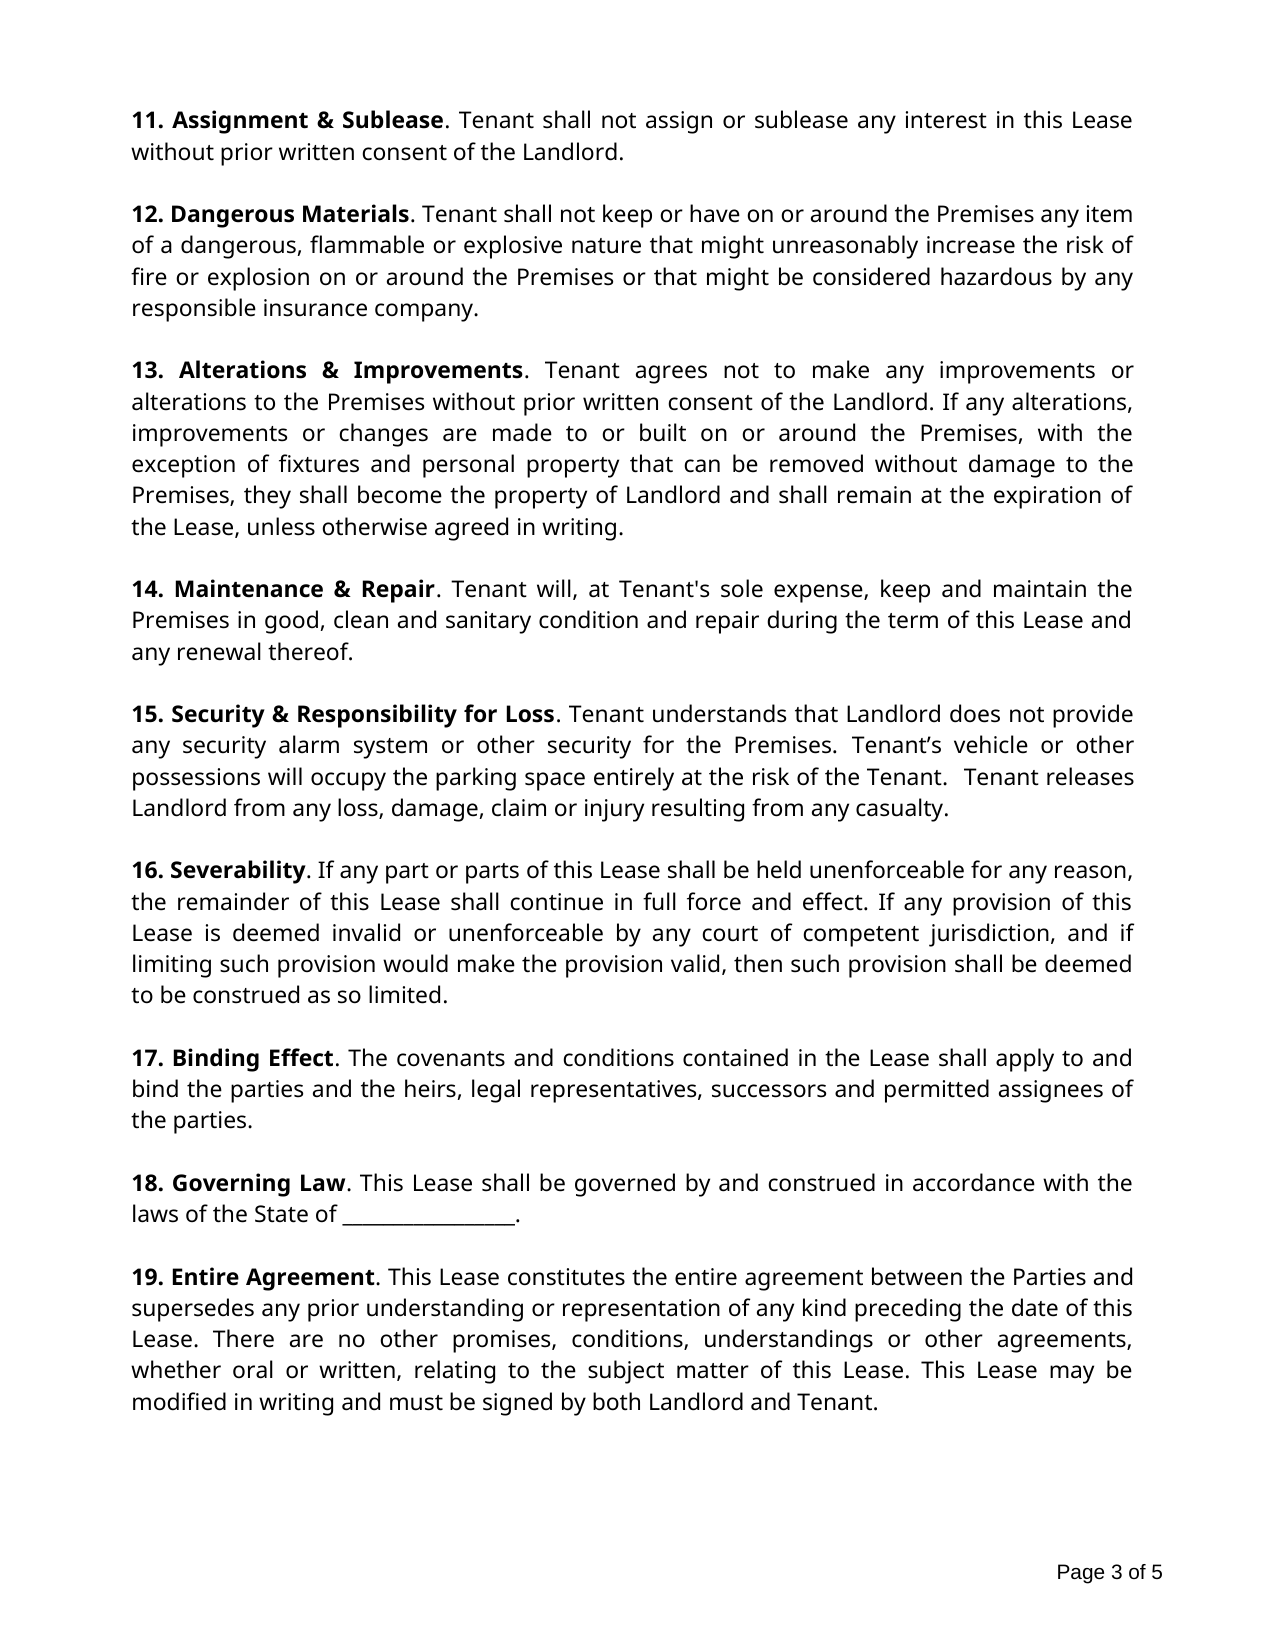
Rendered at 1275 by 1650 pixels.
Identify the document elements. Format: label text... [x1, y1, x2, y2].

subtitle 12. Dangerous Materials. Tenant shall not keep or have on or around the Premises any item of a dangerous, flammable or explosive nature that might unreasonably increase the risk of fire or explosion on or around the Premises or that might be considered hazardous by any responsible insurance company. [131, 198, 1134, 323]
text 15. Security & Responsibility for Loss. Tenant understands that Landlord does not provide any security alarm system or other security for the Premises. Tenant’s vehicle or other possessions will occupy the parking space entirely at the risk of the Tenant. Tenant releases Landlord from any loss, damage, claim or injury resulting from any casualty. [131, 698, 1134, 823]
subtitle 14. Maintenance & Repair. Tenant will, at Tenant's sole expense, keep and maintain the Premises in good, clean and sanitary condition and repair during the term of this Lease and any renewal thereof. [131, 573, 1134, 667]
subtitle 13. Alterations & Improvements. Tenant agrees not to make any improvements or alterations to the Premises without prior written consent of the Landlord. If any alterations, improvements or changes are made to or built on or around the Premises, with the exception of fixtures and personal property that can be removed without damage to the Premises, they shall become the property of Landlord and shall remain at the expiration of the Lease, unless otherwise agreed in writing. [131, 354, 1134, 542]
subtitle 19. Entire Agreement. This Lease constitutes the entire agreement between the Parties and supersedes any prior understanding or representation of any kind preceding the date of this Lease. There are no other promises, conditions, understandings or other agreements, whether oral or written, relating to the subject matter of this Lease. This Lease may be modified in writing and must be signed by both Landlord and Tenant. [131, 1260, 1134, 1417]
subtitle 17. Binding Effect. The covenants and conditions contained in the Lease shall apply to and bind the parties and the heirs, legal representatives, successors and permitted assignees of the parties. [131, 1042, 1134, 1135]
subtitle 16. Severability. If any part or parts of this Lease shall be held unenforceable for any reason, the remainder of this Lease shall continue in full force and effect. If any provision of this Lease is deemed invalid or unenforceable by any court of competent jurisdiction, and if limiting such provision would make the provision valid, then such provision shall be deemed to be construed as so limited. [131, 854, 1134, 1010]
subtitle 18. Governing Law. This Lease shall be governed by and construed in accordance with the laws of the State of _________________. [131, 1167, 1134, 1229]
subtitle 11. Assignment & Sublease. Tenant shall not assign or sublease any interest in this Lease without prior written consent of the Landlord. [131, 104, 1134, 167]
